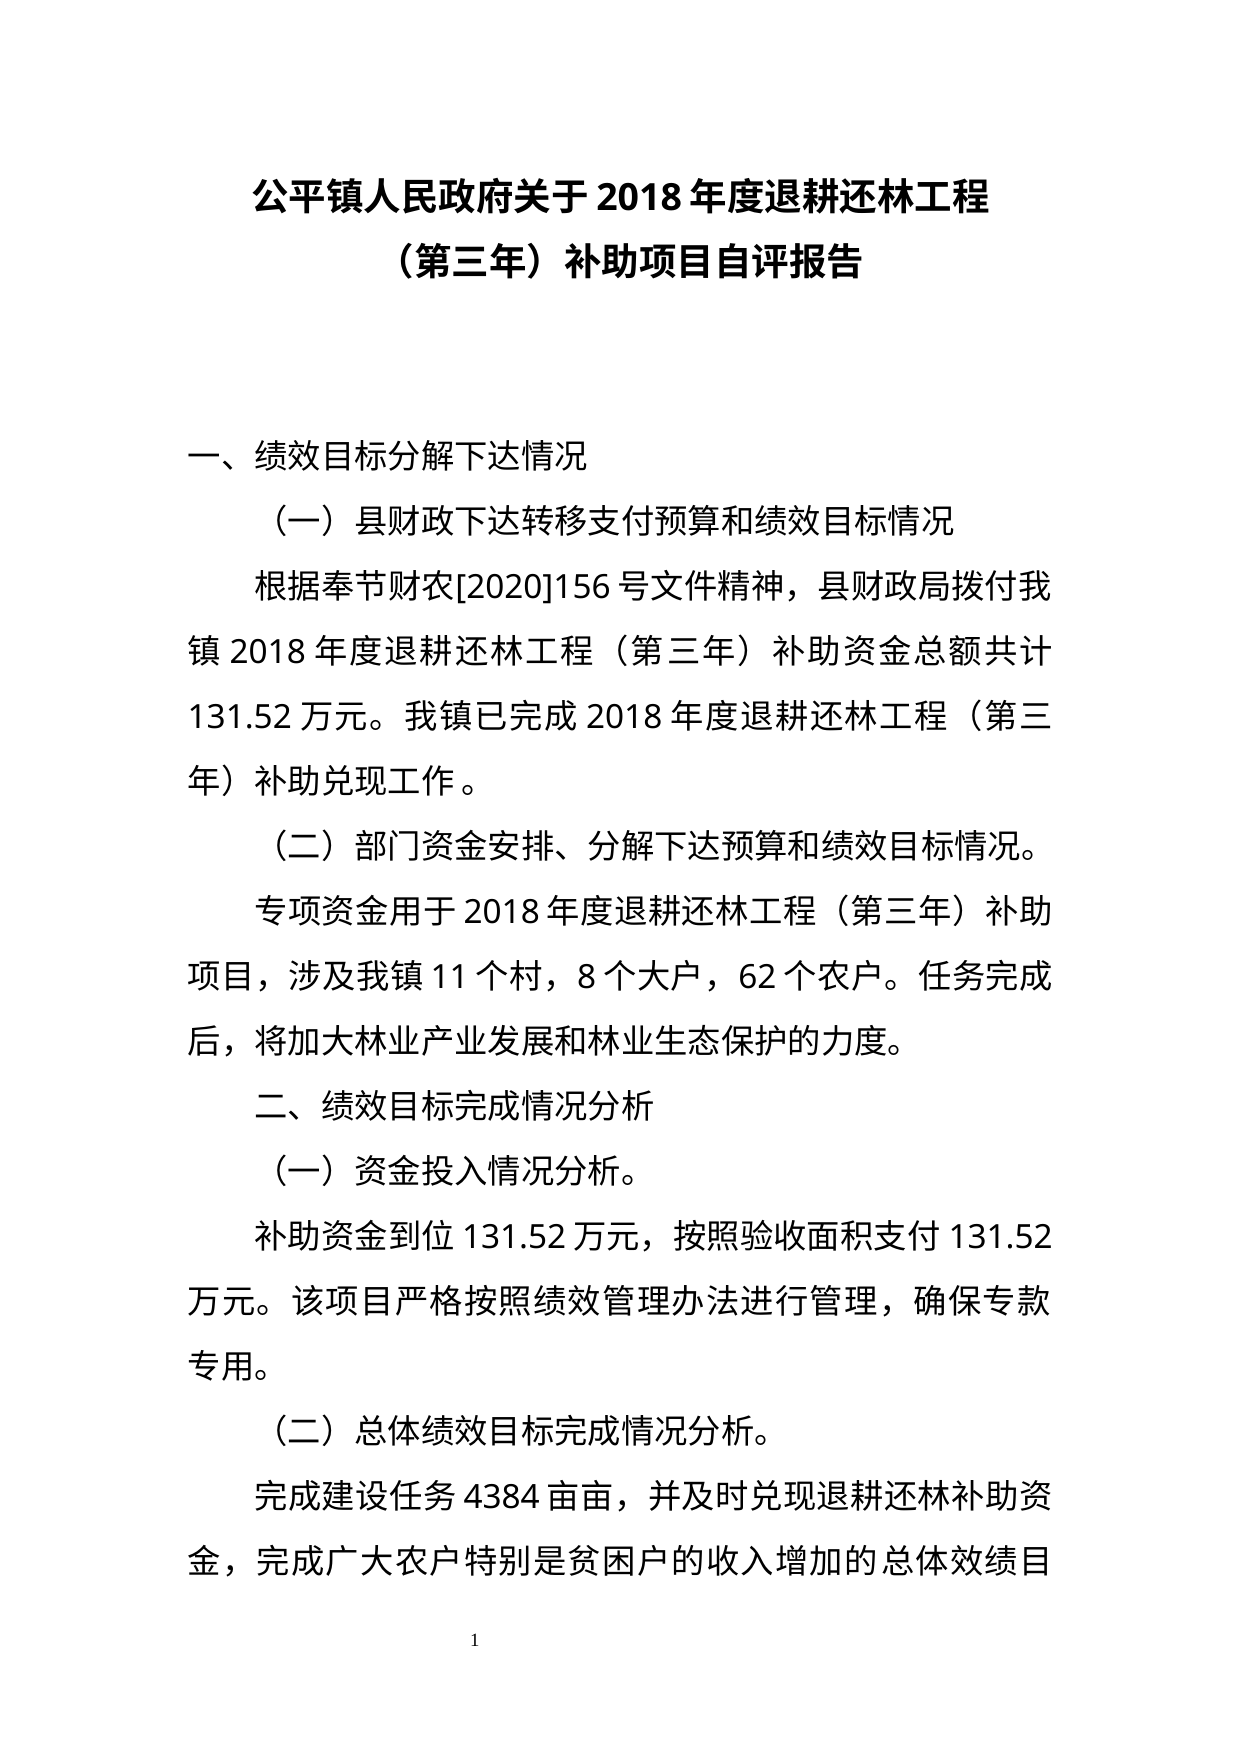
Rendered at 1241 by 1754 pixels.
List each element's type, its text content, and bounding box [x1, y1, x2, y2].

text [187, 1462, 1053, 1592]
text 二、绩效目标完成情况分析 [187, 1072, 1053, 1137]
text 一、绩效目标分解下达情况 [187, 422, 1053, 487]
text （二）总体绩效目标完成情况分析。 [187, 1397, 1053, 1462]
text 根据奉节财农[2020]156号文件精神，县财政局拨付我镇2018年度退耕还林工程（第三年）补助资金总额共计131.52万元。我镇已完成2018年度退耕还林工程（第三年）补助兑现工作 。 [187, 552, 1053, 812]
text 公平镇人民政府关于2018年度退耕还林工程 [187, 162, 1053, 227]
text （第三年）补助项目自评报告 [187, 227, 1053, 292]
text （一）县财政下达转移支付预算和绩效目标情况 [187, 487, 1053, 552]
text 专项资金用于2018年度退耕还林工程（第三年）补助项目，涉及我镇11个村，8个大户，62个农户。任务完成后，将加大林业产业发展和林业生态保护的力度。 [187, 877, 1053, 1072]
text 补助资金到位131.52万元，按照验收面积支付131.52万元。该项目严格按照绩效管理办法进行管理，确保专款专用。 [187, 1202, 1053, 1397]
text （二）部门资金安排、分解下达预算和绩效目标情况。 [221, 812, 1053, 877]
text （一）资金投入情况分析。 [187, 1137, 1053, 1202]
